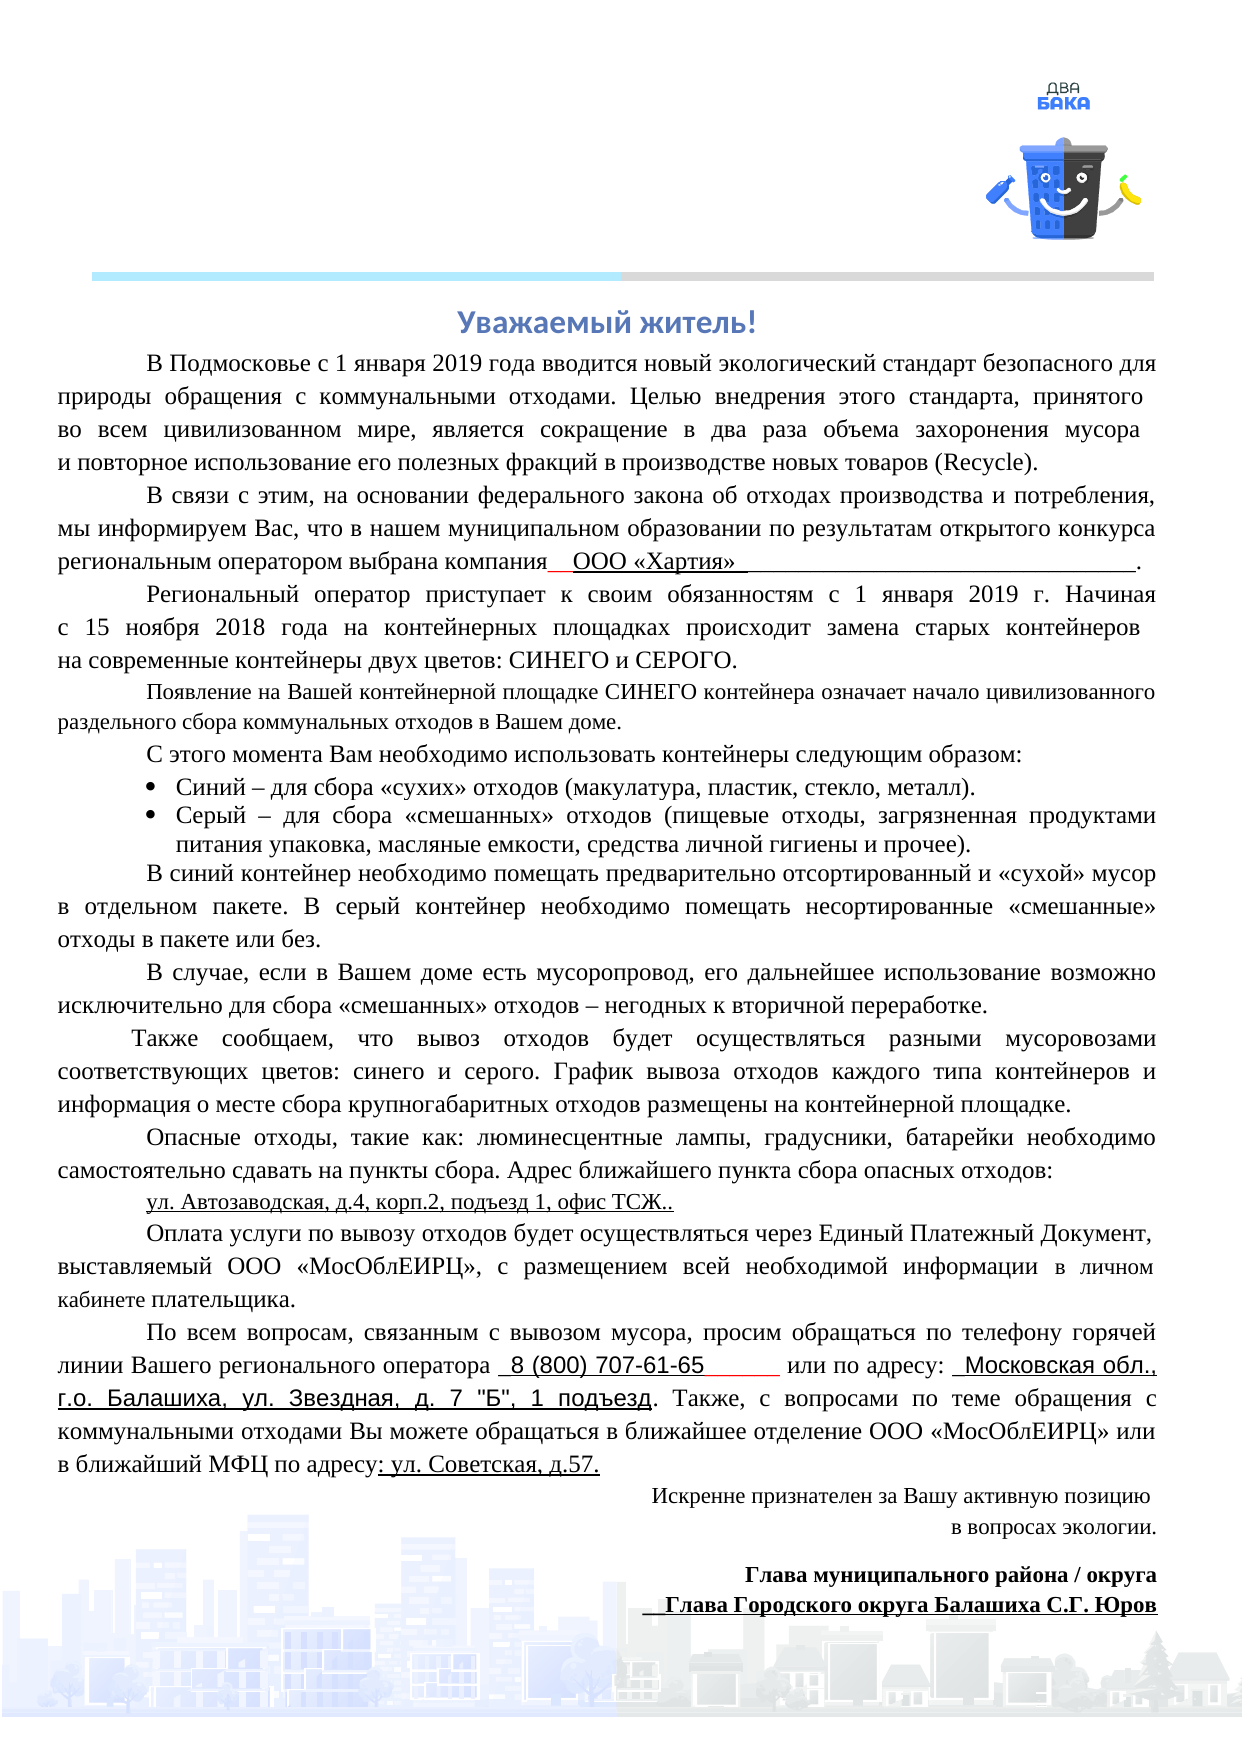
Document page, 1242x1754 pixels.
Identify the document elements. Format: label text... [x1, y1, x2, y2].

table_header Уважаемый житель! В Подмосковье с 1 января 2019 года вводится новый экологический стандарт безопасного для природы обращения с коммунальными отходами. Целью внедрения этого стандарта, принятого во всем цивилизованном мире, является сокращение в два раза объема захоронения мусора и повторное использование его полезных фракций в производстве новых товаров (Recycle). В связи с этим, на основании федерального закона об отходах производства и потребления, мы информируем Вас, что в нашем муниципальном образовании по результатам открытого конкурса региональным оператором выбрана компания__ООО «Хартия»________________________________. Региональный оператор приступает к своим обязанностям с 1 января 2019 г. Начиная с 15 ноября 2018 года на контейнерных площадках происходит замена старых контейнеров на современные контейнеры двух цветов: СИНЕГО и СЕРОГО. Появление на Вашей контейнерной площадке СИНЕГО контейнера означает начало цивилизованного раздельного сбора коммунальных отходов в Вашем доме. С этого момента Вам необходимо использовать контейнеры следующим образом: Синий – для сбора «сухих» отходов (макулатура, пластик, стекло, металл). Серый – для сбора «смешанных» отходов (пищевые отходы, загрязненная продуктами питания упаковка, масляные емкости, средства личной гигиены и прочее). В синий контейнер необходимо помещать предварительно отсортированный и «сухой» мусор в отдельном пакете. В серый контейнер необходимо помещать несортированные «смешанные» отходы в пакете или без. В случае, если в Вашем доме есть мусоропровод, его дальнейшее использование возможно исключительно для сбора «смешанных» отходов – негодных к вторичной переработке. Также сообщаем, что вывоз отходов будет осуществляться разными мусоровозами соответствующих цветов: синего и серого. График вывоза отходов каждого типа контейнеров и информация о месте сбора крупногабаритных отходов размещены на контейнерной площадке. Опасные отходы, такие как: люминесцентные лампы, градусники, батарейки необходимо самостоятельно сдавать на пункты сбора. Адрес ближайшего пункта сбора опасных отходов: ул. Автозаводская, д.4, корп.2, подъезд 1, офис ТСЖ.. Оплата услуги по вывозу отходов будет осуществляться через Единый Платежный Документ, выставляемый ООО «МосОблЕИРЦ», с размещением всей необходимой информации в личном кабинете плательщика. По всем вопросам, связанным с вывозом мусора, просим обращаться по телефону горячей линии Вашего регионального оператора _8 (800) 707-61-65______ или по адресу: _Московская обл., г.о. Балашиха, ул. Звездная, д. 7 "Б", 1 подъезд. Также, с вопросами по теме обращения с коммунальными отходами Вы можете обращаться в ближайшее отделение ООО «МосОблЕИРЦ» или в ближайший МФЦ по адресу: ул. Советская, д.57. Искренне признателен за Вашу активную позицию в вопросах экологии. Глава муниципального района / округа __Глава Городского округа Балашиха С.Г. Юров [46, 301, 1168, 1704]
